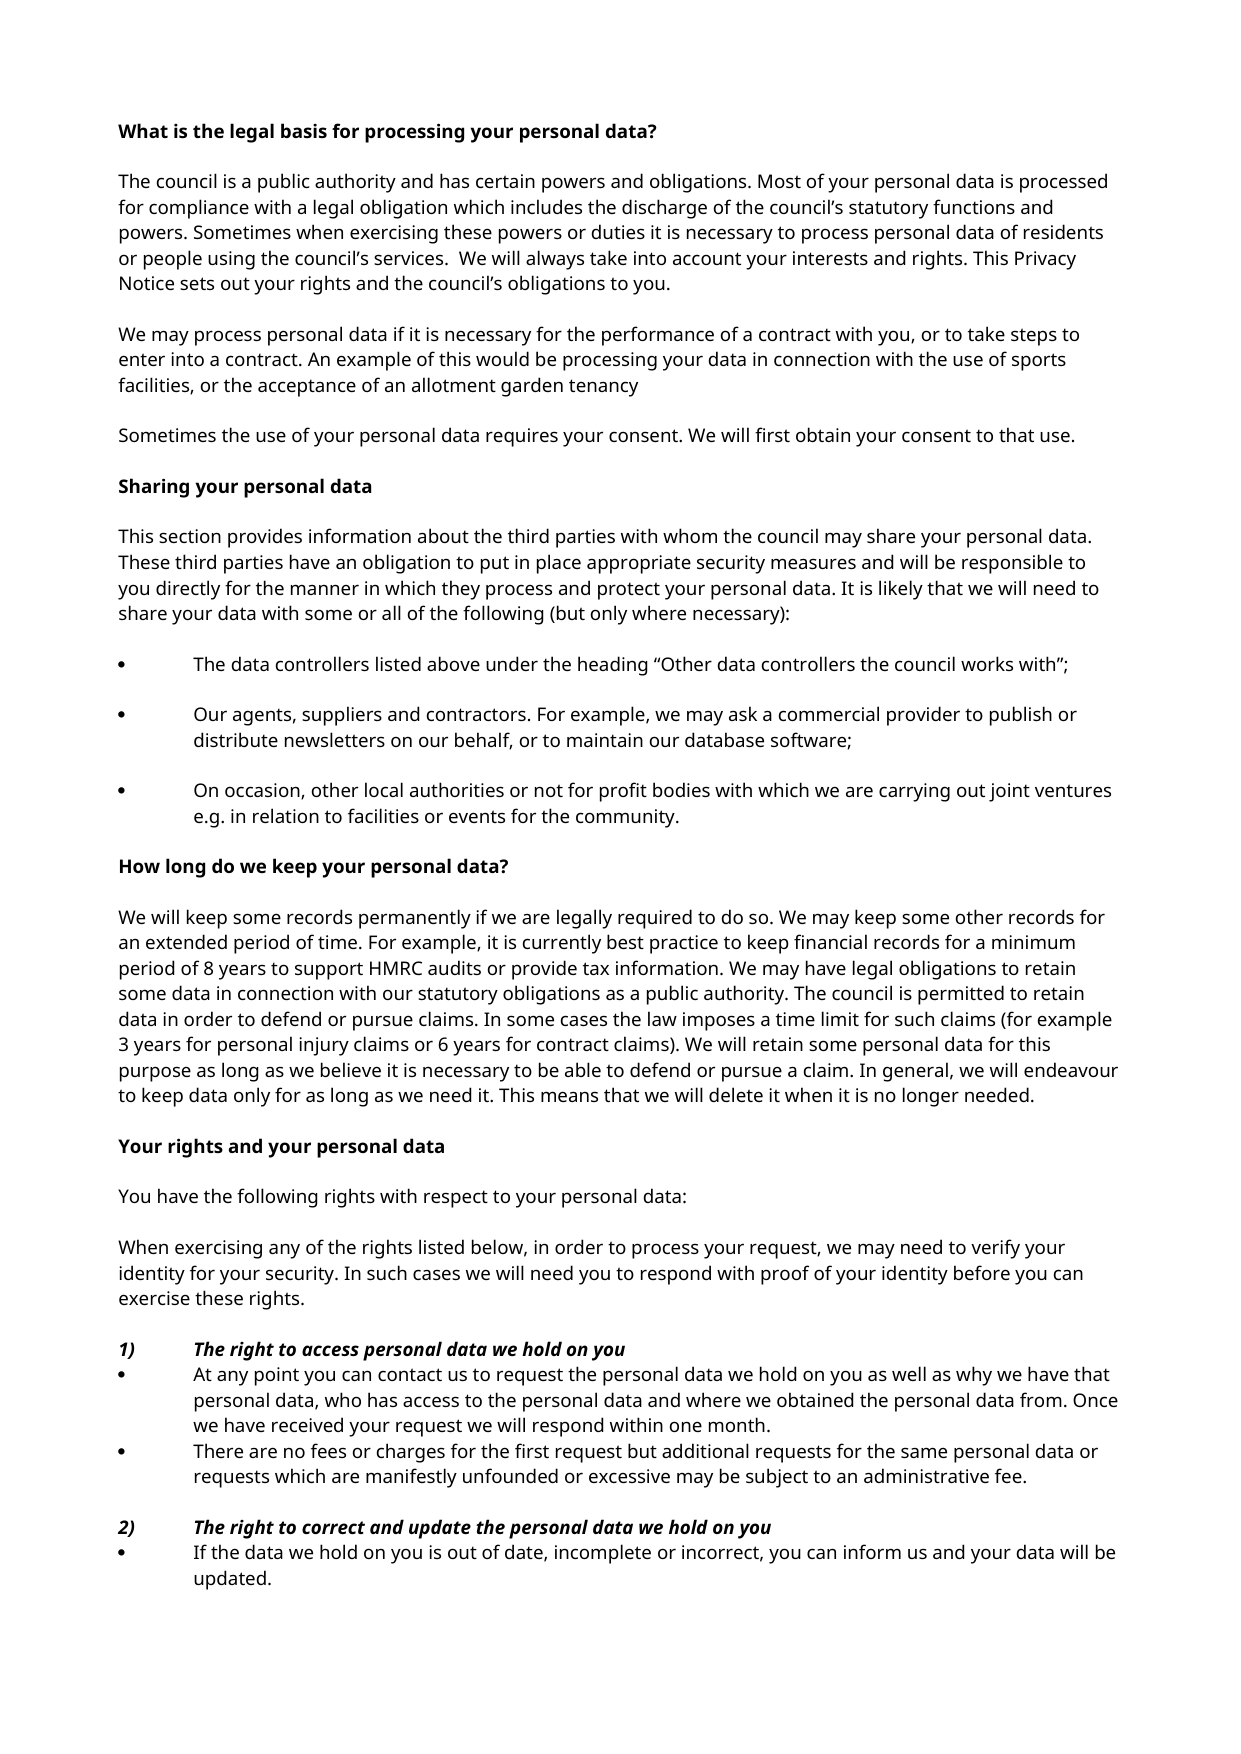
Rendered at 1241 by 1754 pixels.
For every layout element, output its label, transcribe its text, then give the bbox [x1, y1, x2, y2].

text When exercising any of the rights listed below, in order to process your request, we may need to verify your identity for your security. In such cases we will need you to respond with proof of your identity before you can exercise these rights. [118, 1234, 1122, 1311]
text We will keep some records permanently if we are legally required to do so. We may keep some other records for an extended period of time. For example, it is currently best practice to keep financial records for a minimum period of 8 years to support HMRC audits or provide tax information. We may have legal obligations to retain some data in connection with our statutory obligations as a public authority. The council is permitted to retain data in order to defend or pursue claims. In some cases the law imposes a time limit for such claims (for example 3 years for personal injury claims or 6 years for contract claims). We will retain some personal data for this purpose as long as we believe it is necessary to be able to defend or pursue a claim. In general, we will endeavour to keep data only for as long as we need it. This means that we will delete it when it is no longer needed. [118, 904, 1122, 1108]
list At any point you can contact us to request the personal data we hold on you as well as why we have that personal data, who has access to the personal data and where we obtained the personal data from. Once we have received your request we will respond within one month. [118, 1361, 1122, 1438]
list The data controllers listed above under the heading “Other data controllers the council works with”; [118, 651, 1122, 676]
list The right to correct and update the personal data we hold on you [118, 1514, 1122, 1539]
text The council is a public authority and has certain powers and obligations. Most of your personal data is processed for compliance with a legal obligation which includes the discharge of the council’s statutory functions and powers. Sometimes when exercising these powers or duties it is necessary to process personal data of residents or people using the council’s services. We will always take into account your interests and rights. This Privacy Notice sets out your rights and the council’s obligations to you. [118, 169, 1122, 296]
list On occasion, other local authorities or not for profit bodies with which we are carrying out joint ventures e.g. in relation to facilities or events for the community. [118, 777, 1122, 828]
text This section provides information about the third parties with whom the council may share your personal data. These third parties have an obligation to put in place appropriate security measures and will be responsible to you directly for the manner in which they process and protect your personal data. It is likely that we will need to share your data with some or all of the following (but only where necessary): [118, 524, 1122, 626]
list There are no fees or charges for the first request but additional requests for the same personal data or requests which are manifestly unfounded or excessive may be subject to an administrative fee. [118, 1438, 1122, 1489]
list Our agents, suppliers and contractors. For example, we may ask a commercial provider to publish or distribute newsletters on our behalf, or to maintain our database software; [118, 701, 1122, 752]
text You have the following rights with respect to your personal data: [118, 1184, 1122, 1209]
text How long do we keep your personal data? [118, 853, 1122, 879]
text What is the legal basis for processing your personal data? [118, 118, 1122, 144]
text Your rights and your personal data [118, 1133, 1122, 1159]
text Sometimes the use of your personal data requires your consent. We will first obtain your consent to that use. [118, 423, 1122, 448]
list If the data we hold on you is out of date, incomplete or incorrect, you can inform us and your data will be updated. [118, 1539, 1122, 1591]
text Sharing your personal data [118, 473, 1122, 499]
list The right to access personal data we hold on you [118, 1336, 1122, 1361]
text We may process personal data if it is necessary for the performance of a contract with you, or to take steps to enter into a contract. An example of this would be processing your data in connection with the use of sports facilities, or the acceptance of an allotment garden tenancy [118, 321, 1122, 398]
